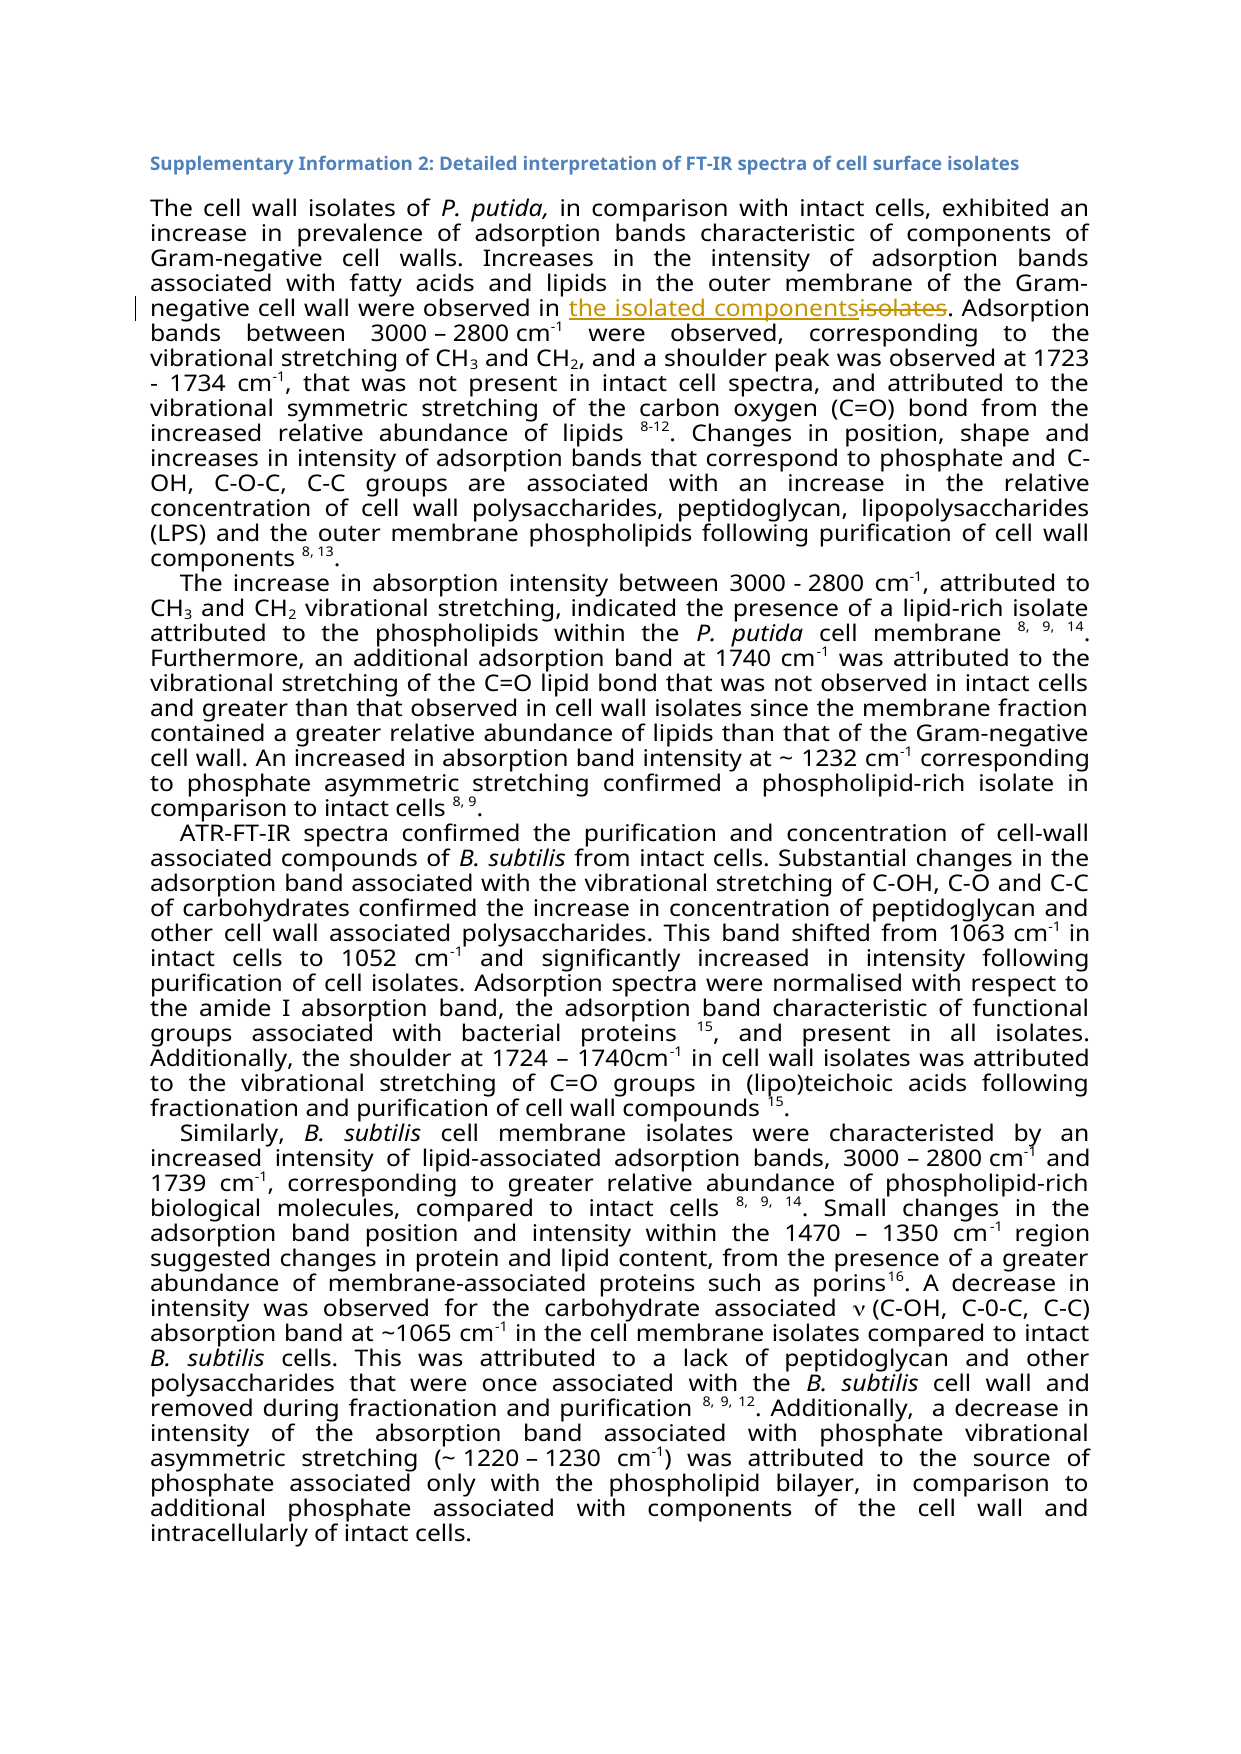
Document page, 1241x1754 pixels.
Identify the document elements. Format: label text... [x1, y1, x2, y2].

text The increase in absorption intensity between 3000 - 2800 cm-1, attributed to CH3 and CH2 vibrational stretching, indicated the presence of a lipid-rich isolate attributed to the phospholipids within the P. putida cell membrane 8, 9, 14. Furthermore, an additional adsorption band at 1740 cm-1 was attributed to the vibrational stretching of the C=O lipid bond that was not observed in intact cells and greater than that observed in cell wall isolates since the membrane fraction contained a greater relative abundance of lipids than that of the Gram-negative cell wall. An increased in absorption band intensity at ~ 1232 cm-1 corresponding to phosphate asymmetric stretching confirmed a phospholipid-rich isolate in comparison to intact cells 8, 9. [150, 571, 1090, 821]
text Supplementary Information 2: Detailed interpretation of FT-IR spectra of cell surface isolates [150, 150, 1090, 176]
text Similarly, B. subtilis cell membrane isolates were characteristed by an increased intensity of lipid-associated adsorption bands, 3000 – 2800 cm-1 and 1739 cm-1, corresponding to greater relative abundance of phospholipid-rich biological molecules, compared to intact cells 8, 9, 14. Small changes in the adsorption band position and intensity within the 1470 – 1350 cm-1 region suggested changes in protein and lipid content, from the presence of a greater abundance of membrane-associated proteins such as porins16. A decrease in intensity was observed for the carbohydrate associated (C-OH, C-0-C, C-C) absorption band at ~1065 cm-1 in the cell membrane isolates compared to intact B. subtilis cells. This was attributed to a lack of peptidoglycan and other polysaccharides that were once associated with the B. subtilis cell wall and removed during fractionation and purification 8, 9, 12. Additionally, a decrease in intensity of the absorption band associated with phosphate vibrational asymmetric stretching (~ 1220 – 1230 cm-1) was attributed to the source of phosphate associated only with the phospholipid bilayer, in comparison to additional phosphate associated with components of the cell wall and intracellularly of intact cells. [150, 1121, 1090, 1546]
text The cell wall isolates of P. putida, in comparison with intact cells, exhibited an increase in prevalence of adsorption bands characteristic of components of Gram-negative cell walls. Increases in the intensity of adsorption bands associated with fatty acids and lipids in the outer membrane of the Gram- negative cell wall were observed in . Adsorption bands between 3000 – 2800 cm-1 were observed, corresponding to the vibrational stretching of CH3 and CH2, and a shoulder peak was observed at 1723 - 1734 cm-1, that was not present in intact cell spectra, and attributed to the vibrational symmetric stretching of the carbon oxygen (C=O) bond from the increased relative abundance of lipids 8-12. Changes in position, shape and increases in intensity of adsorption bands that correspond to phosphate and C-OH, C-O-C, C-C groups are associated with an increase in the relative concentration of cell wall polysaccharides, peptidoglycan, lipopolysaccharides (LPS) and the outer membrane phospholipids following purification of cell wall components 8, 13. [150, 196, 1090, 571]
text ATR-FT-IR spectra confirmed the purification and concentration of cell-wall associated compounds of B. subtilis from intact cells. Substantial changes in the adsorption band associated with the vibrational stretching of C-OH, C-O and C-C of carbohydrates confirmed the increase in concentration of peptidoglycan and other cell wall associated polysaccharides. This band shifted from 1063 cm-1 in intact cells to 1052 cm-1 and significantly increased in intensity following purification of cell isolates. Adsorption spectra were normalised with respect to the amide I absorption band, the adsorption band characteristic of functional groups associated with bacterial proteins 15, and present in all isolates. Additionally, the shoulder at 1724 – 1740cm-1 in cell wall isolates was attributed to the vibrational stretching of C=O groups in (lipo)teichoic acids following fractionation and purification of cell wall compounds 15. [150, 821, 1090, 1121]
